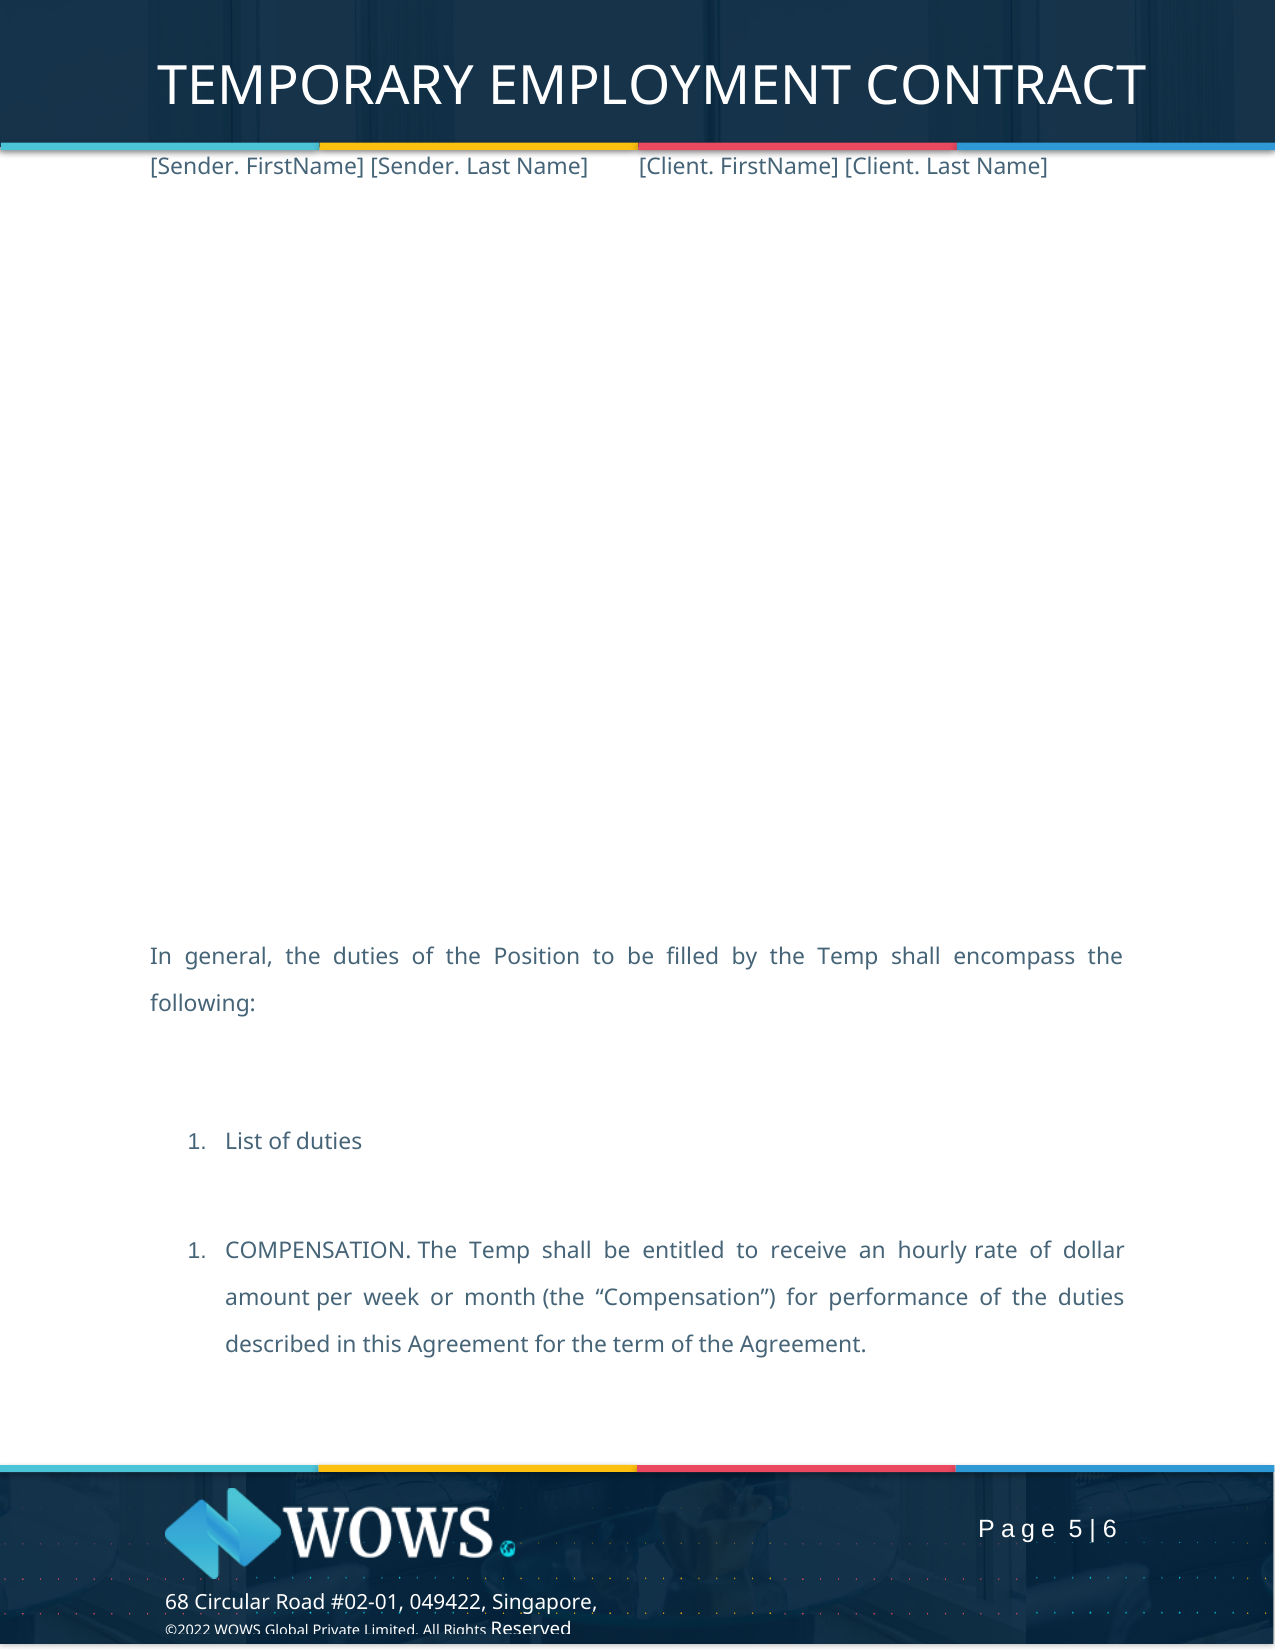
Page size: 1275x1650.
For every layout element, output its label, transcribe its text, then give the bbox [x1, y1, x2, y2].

table_cell [Sender. FirstName] [Sender. Last Name] [150, 150, 639, 253]
list List of duties [187, 1124, 1125, 1156]
picture [0, 0, 1275, 142]
list COMPENSATION. The Temp shall be entitled to receive an hourly rate of dollar amount per week or month (the “Compensation”) for performance of the duties described in this Agreement for the term of the Agreement. [187, 1234, 1125, 1359]
table_cell [Client. FirstName] [Client. Last Name] [639, 150, 1125, 253]
text In general, the duties of the Position to be filled by the Temp shall encompass the following: [150, 940, 1125, 1018]
picture [0, 1472, 1274, 1644]
